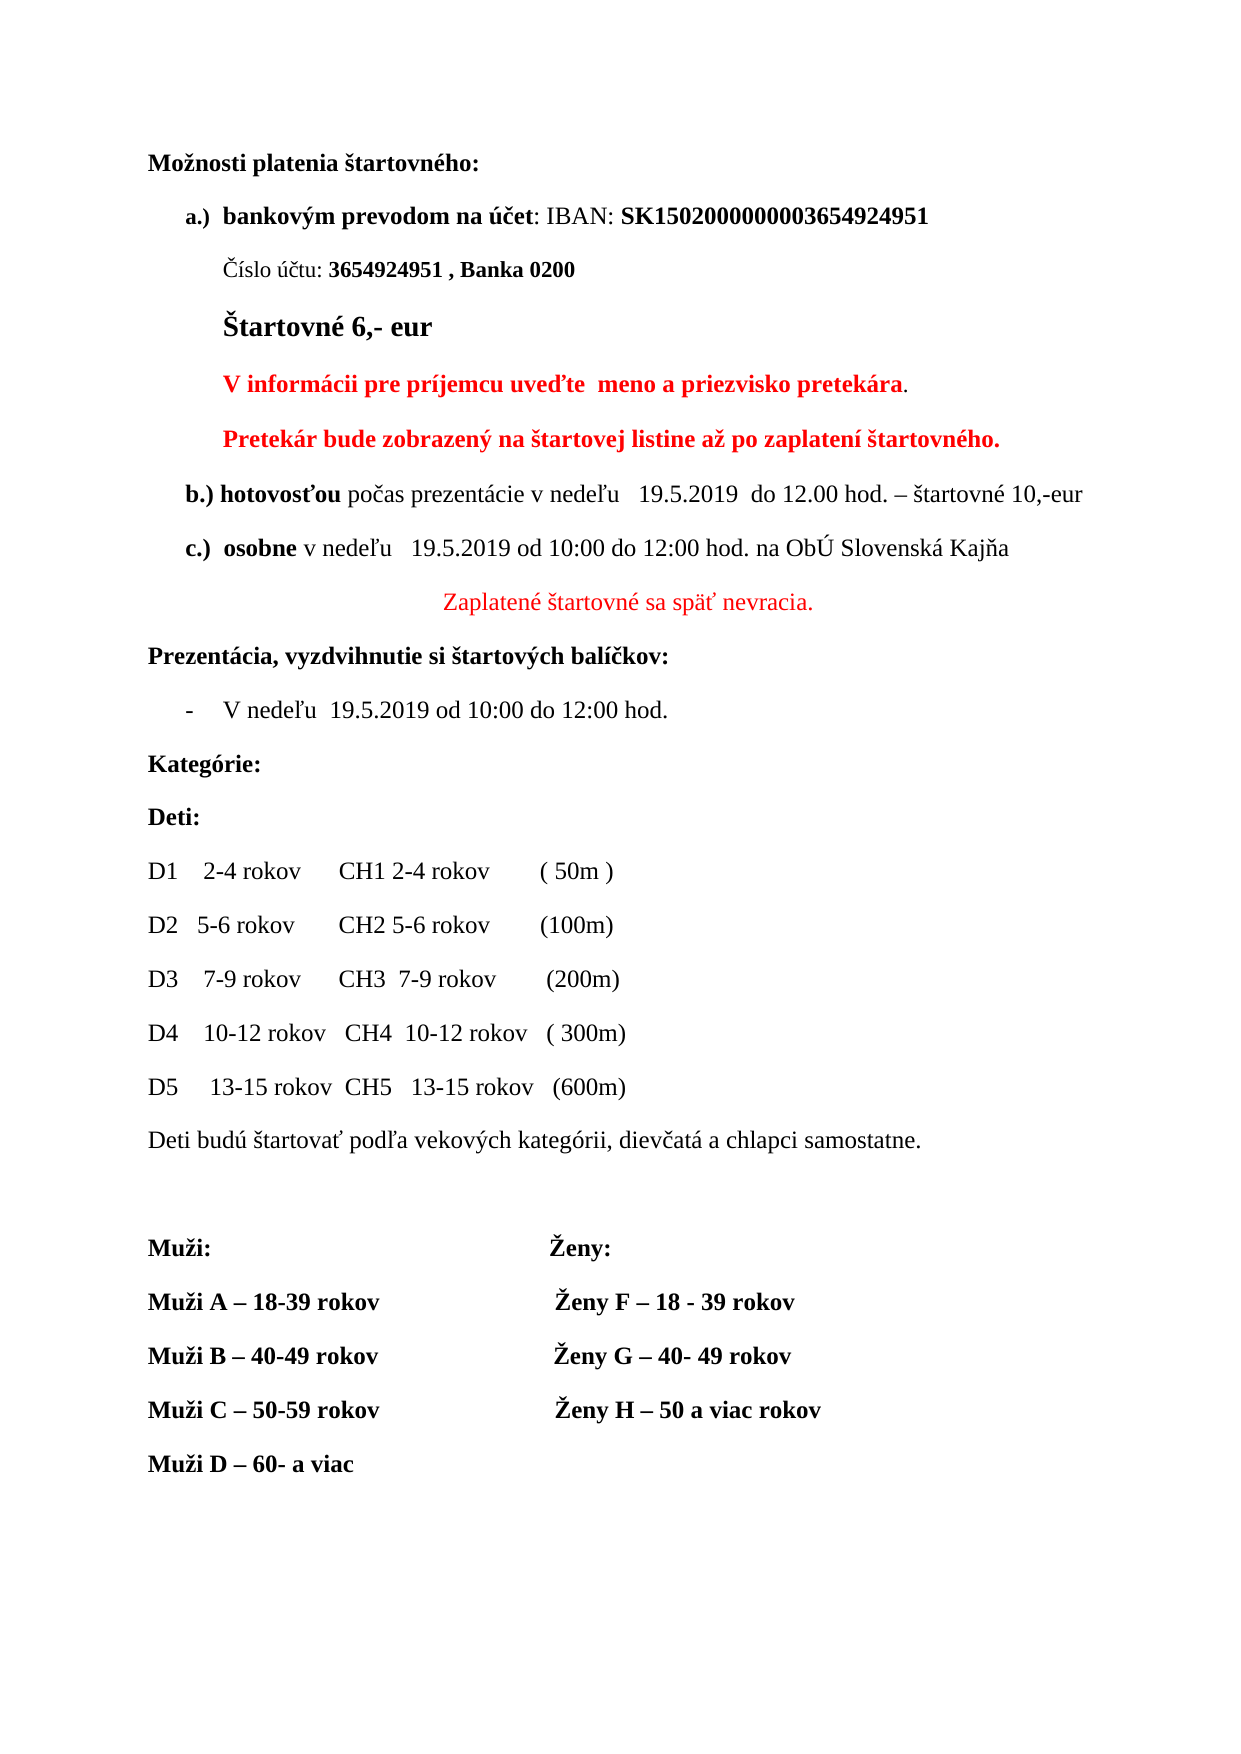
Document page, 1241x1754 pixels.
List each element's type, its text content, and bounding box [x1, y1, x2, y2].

text Deti budú štartovať podľa vekových kategórii, dievčatá a chlapci samostatne. [148, 1126, 1093, 1154]
text Muži B – 40-49 rokov Ženy G – 40- 49 rokov [148, 1341, 1093, 1370]
list V nedeľu 19.5.2019 od 10:00 do 12:00 hod. [185, 695, 1093, 723]
text Zaplatené štartovné sa späť nevracia. [369, 587, 1093, 616]
list Štartovné 6,- eur [223, 309, 1093, 343]
text D2 5-6 rokov CH2 5-6 rokov (100m) [148, 910, 1093, 939]
text Deti: [148, 802, 1093, 831]
text Prezentácia, vyzdvihnutie si štartových balíčkov: [148, 641, 1093, 670]
text b.) hotovosťou počas prezentácie v nedeľu 19.5.2019 do 12.00 hod. – štartovné 10,-eur [185, 479, 1093, 508]
text D4 10-12 rokov CH4 10-12 rokov ( 300m) [148, 1018, 1093, 1047]
list Pretekár bude zobrazený na štartovej listine až po zaplatení štartovného. [223, 424, 1093, 453]
list bankovým prevodom na účet: IBAN: SK1502000000003654924951 [185, 201, 1093, 230]
text Muži C – 50-59 rokov Ženy H – 50 a viac rokov [148, 1395, 1093, 1424]
text Muži D – 60- a viac [148, 1449, 1093, 1477]
text c.) osobne v nedeľu 19.5.2019 od 10:00 do 12:00 hod. na ObÚ Slovenská Kajňa [148, 533, 1093, 562]
text Kategórie: [148, 749, 1093, 777]
list V informácii pre príjemcu uveďte meno a priezvisko pretekára. [223, 369, 1093, 398]
text Muži A – 18-39 rokov Ženy F – 18 - 39 rokov [148, 1287, 1093, 1316]
list Číslo účtu: 3654924951 , Banka 0200 [223, 257, 1093, 283]
text D5 13-15 rokov CH5 13-15 rokov (600m) [148, 1072, 1093, 1101]
text Možnosti platenia štartovného: [148, 148, 1093, 176]
text D3 7-9 rokov CH3 7-9 rokov (200m) [148, 964, 1093, 993]
text D1 2-4 rokov CH1 2-4 rokov ( 50m ) [148, 856, 1093, 885]
text Muži: Ženy: [148, 1233, 1093, 1262]
